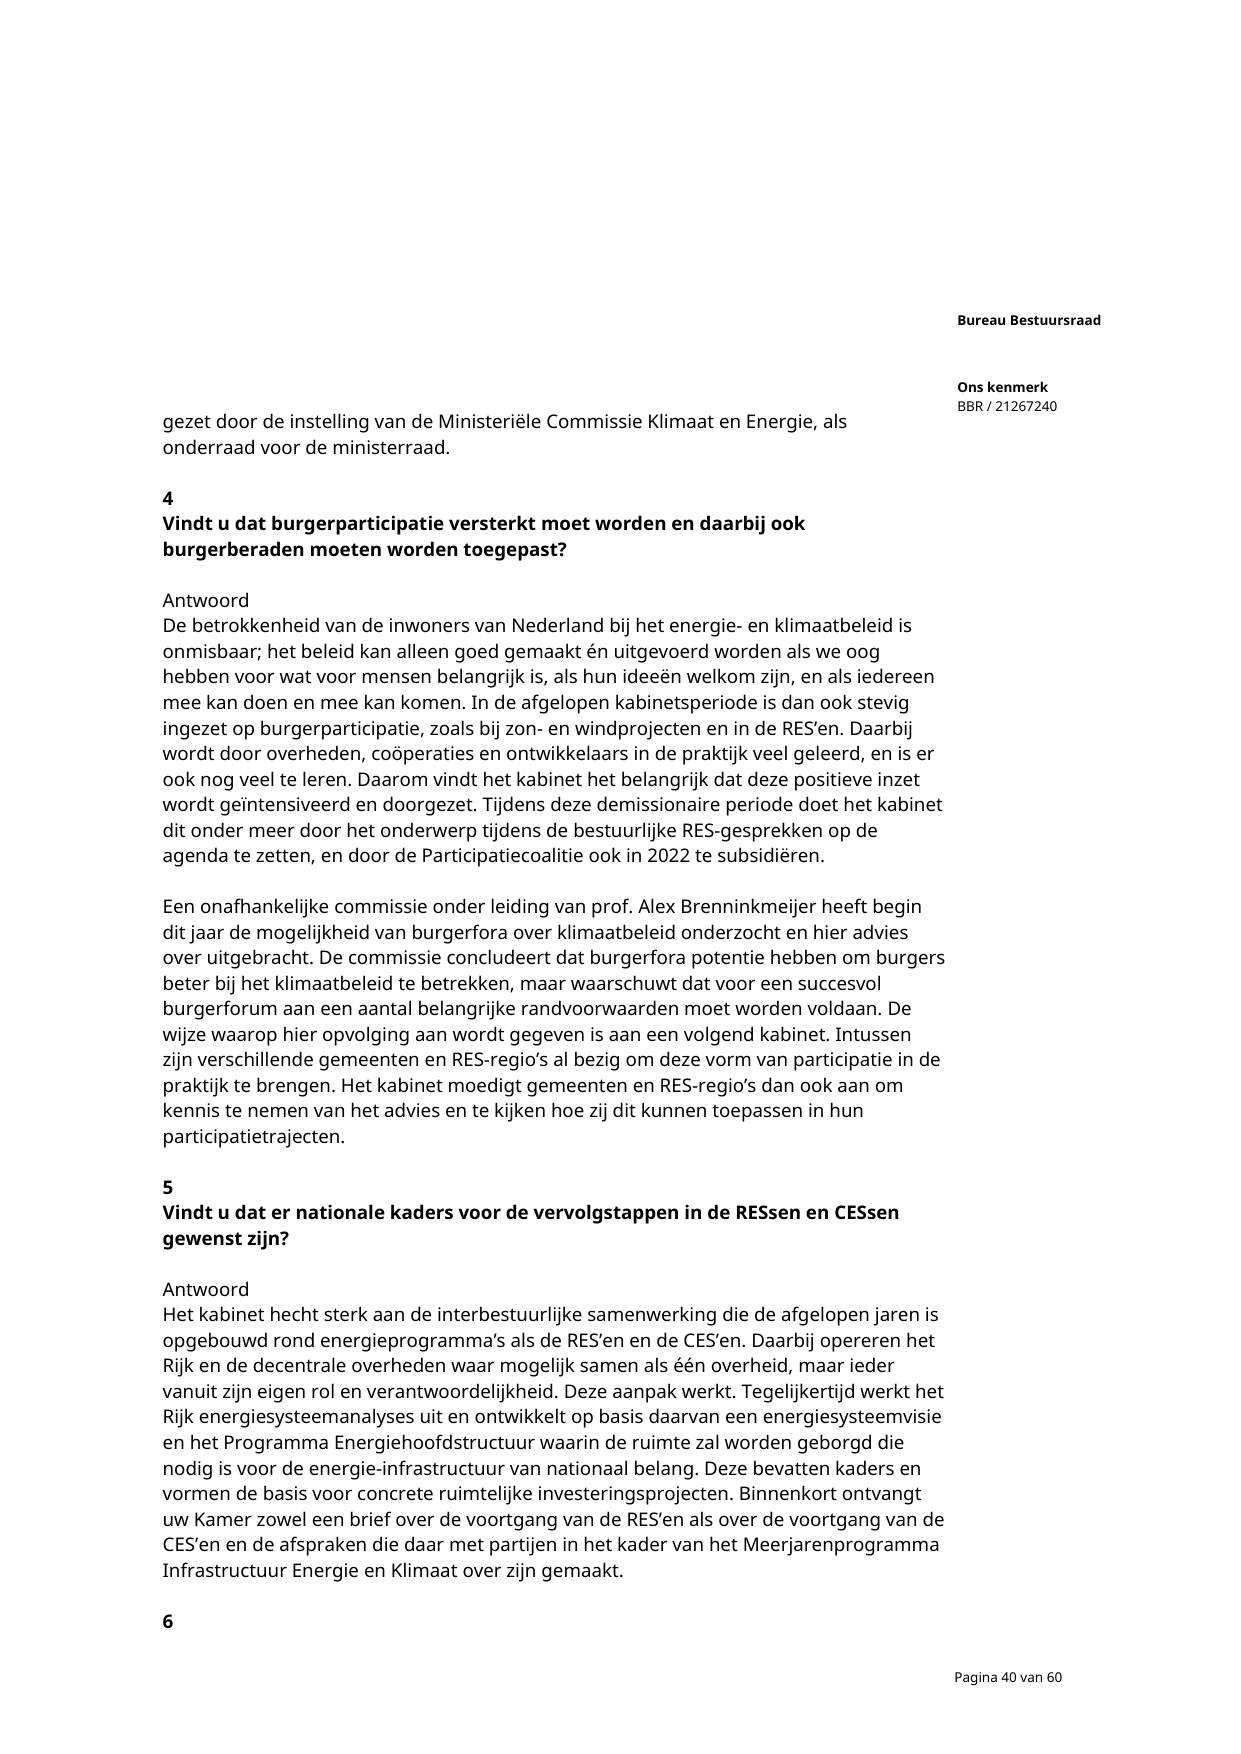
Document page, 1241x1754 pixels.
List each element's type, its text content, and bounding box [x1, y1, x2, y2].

text Antwoord [162, 1276, 947, 1302]
text Vindt u dat er nationale kaders voor de vervolgstappen in de RESsen en CESsen gewenst zijn? [162, 1200, 947, 1251]
text 6 [162, 1608, 947, 1633]
text 5 [162, 1174, 947, 1200]
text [162, 408, 947, 459]
text Het kabinet hecht sterk aan de interbestuurlijke samenwerking die de afgelopen jaren is opgebouwd rond energieprogramma’s als de RES’en en de CES’en. Daarbij opereren het Rijk en de decentrale overheden waar mogelijk samen als één overheid, maar ieder vanuit zijn eigen rol en verantwoordelijkheid. Deze aanpak werkt. Tegelijkertijd werkt het Rijk energiesysteemanalyses uit en ontwikkelt op basis daarvan een energiesysteemvisie en het Programma Energiehoofdstructuur waarin de ruimte zal worden geborgd die nodig is voor de energie-infrastructuur van nationaal belang. Deze bevatten kaders en vormen de basis voor concrete ruimtelijke investeringsprojecten. Binnenkort ontvangt uw Kamer zowel een brief over de voortgang van de RES’en als over de voortgang van de CES’en en de afspraken die daar met partijen in het kader van het Meerjarenprogramma Infrastructuur Energie en Klimaat over zijn gemaakt. [162, 1302, 947, 1582]
text Antwoord [162, 587, 947, 613]
text Een onafhankelijke commissie onder leiding van prof. Alex Brenninkmeijer heeft begin dit jaar de mogelijkheid van burgerfora over klimaatbeleid onderzocht en hier advies over uitgebracht. De commissie concludeert dat burgerfora potentie hebben om burgers beter bij het klimaatbeleid te betrekken, maar waarschuwt dat voor een succesvol burgerforum aan een aantal belangrijke randvoorwaarden moet worden voldaan. De wijze waarop hier opvolging aan wordt gegeven is aan een volgend kabinet. Intussen zijn verschillende gemeenten en RES-regio’s al bezig om deze vorm van participatie in de praktijk te brengen. Het kabinet moedigt gemeenten en RES-regio’s dan ook aan om kennis te nemen van het advies en te kijken hoe zij dit kunnen toepassen in hun participatietrajecten. [162, 893, 947, 1149]
text De betrokkenheid van de inwoners van Nederland bij het energie- en klimaatbeleid is onmisbaar; het beleid kan alleen goed gemaakt én uitgevoerd worden als we oog hebben voor wat voor mensen belangrijk is, als hun ideeën welkom zijn, en als iedereen mee kan doen en mee kan komen. In de afgelopen kabinetsperiode is dan ook stevig ingezet op burgerparticipatie, zoals bij zon- en windprojecten en in de RES’en. Daarbij wordt door overheden, coöperaties en ontwikkelaars in de praktijk veel geleerd, en is er ook nog veel te leren. Daarom vindt het kabinet het belangrijk dat deze positieve inzet wordt geïntensiveerd en doorgezet. Tijdens deze demissionaire periode doet het kabinet dit onder meer door het onderwerp tijdens de bestuurlijke RES-gesprekken op de agenda te zetten, en door de Participatiecoalitie ook in 2022 te subsidiëren. [162, 613, 947, 868]
text 4 [162, 485, 947, 511]
text Vindt u dat burgerparticipatie versterkt moet worden en daarbij ook burgerberaden moeten worden toegepast? [162, 511, 947, 562]
